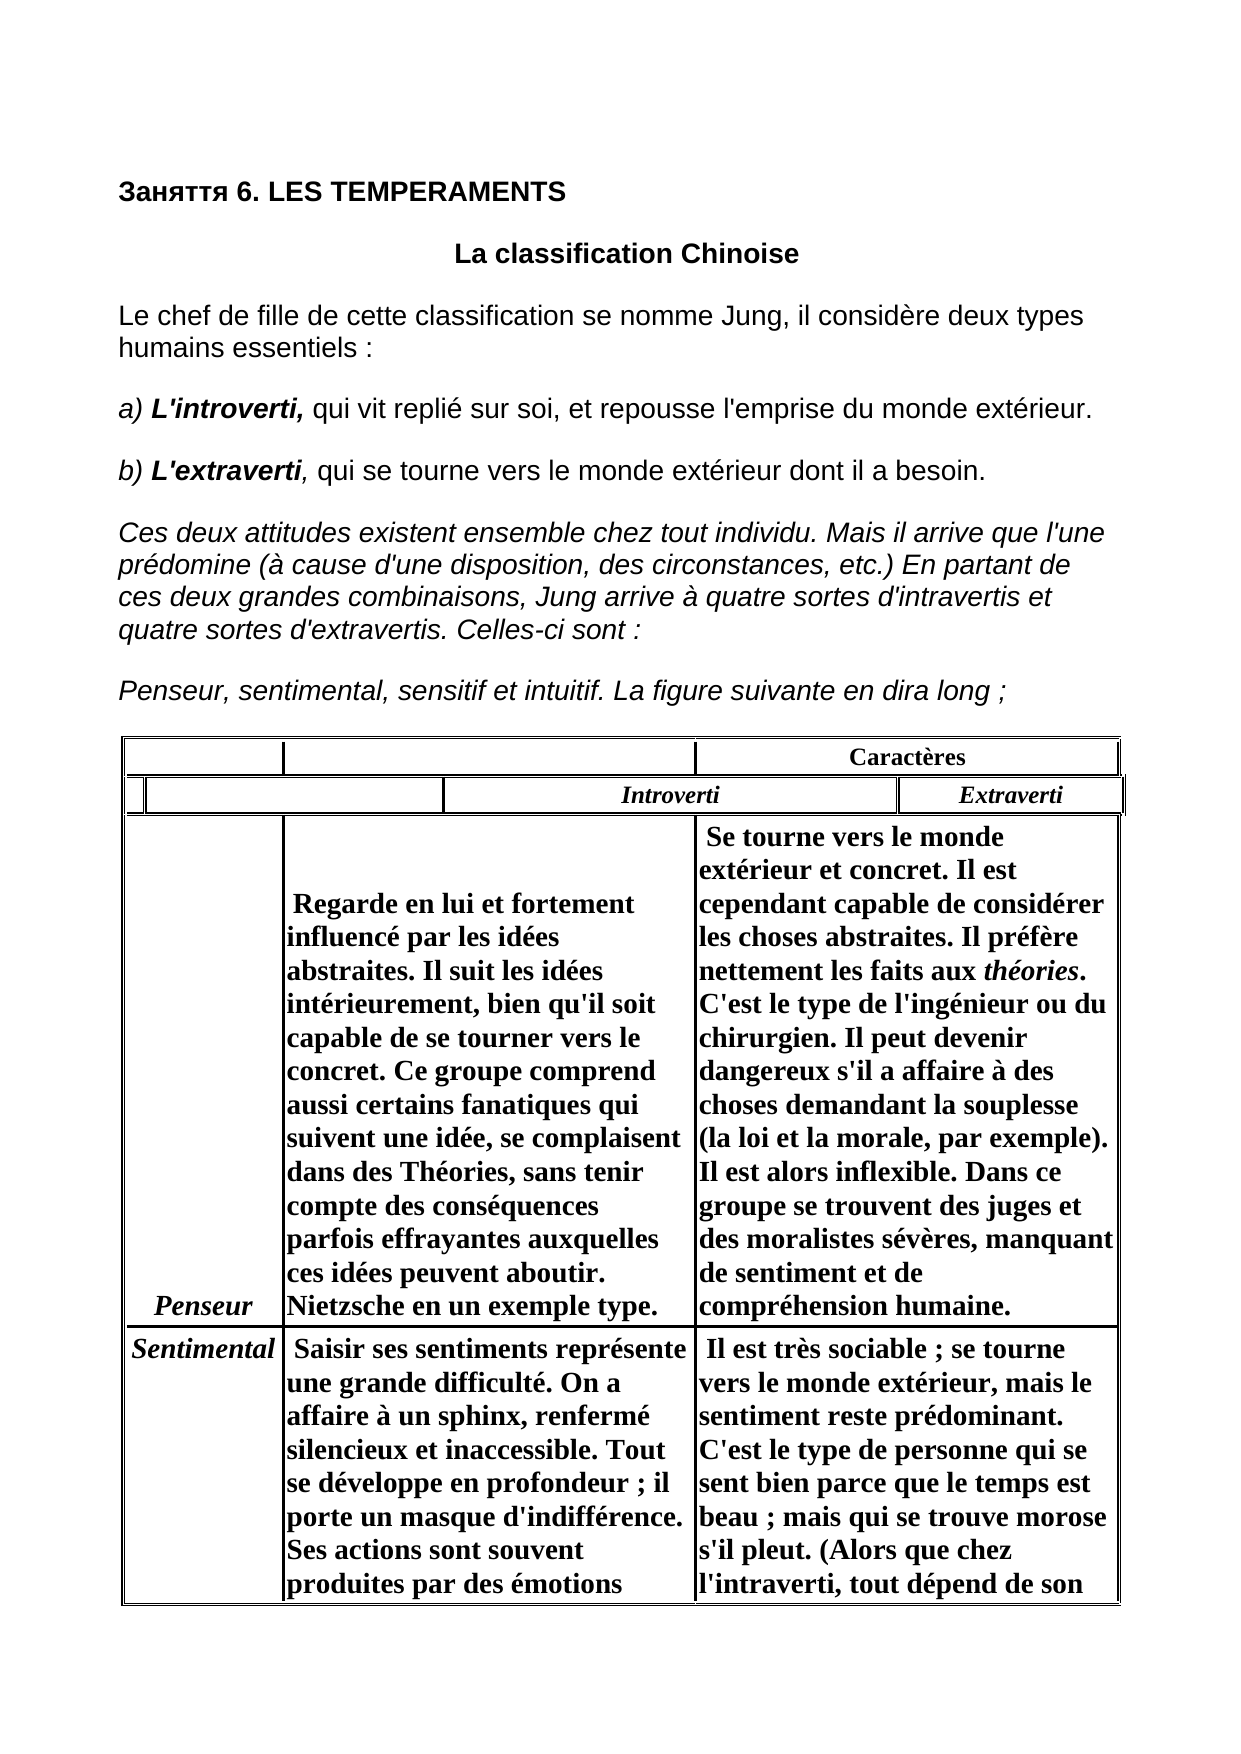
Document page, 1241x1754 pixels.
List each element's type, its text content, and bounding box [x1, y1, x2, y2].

text La classification Chinoise [118, 237, 1122, 269]
table_cell Sentimental [125, 1325, 283, 1603]
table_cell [695, 1328, 1119, 1603]
table_cell [147, 778, 442, 812]
text Penseur, sentimental, sensitif et intuitif. La figure suivante en dira long ; [118, 674, 1122, 707]
table_cell Extraverti [900, 774, 1124, 812]
table_cell [125, 774, 143, 812]
text a) L'introverti, qui vit replié sur soi, et repousse l'emprise du monde extérieur. [118, 392, 1122, 425]
table_header [283, 739, 695, 774]
text Ces deux attitudes existent ensemble chez tout individu. Mais il arrive que l'une prédomine (à cause d'une disposition, des circonstances, etc.) En partant de ces deux grandes combinaisons, Jung arrive à quatre sortes d'intravertis et quatre sortes d'extravertis. Celles-ci sont : [118, 516, 1122, 645]
text Le chef de fille de cette classification se nomme Jung, il considère deux types humains essentiels : [118, 298, 1122, 363]
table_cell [283, 1328, 695, 1603]
table_header [125, 739, 283, 774]
table_cell Penseur [125, 812, 282, 1325]
text b) L'extraverti, qui se tourne vers le monde extérieur dont il a besoin. [118, 454, 1122, 486]
table_cell Regarde en lui et fortement influencé par les idées abstraites. Il suit les idées intérieurement, bien qu'il soit capable de se tourner vers le concret. Ce groupe comprend aussi certains fanatiques qui suivent une idée, se complaisent dans des Théories, sans tenir compte des conséquences parfois effrayantes auxquelles ces idées peuvent aboutir. Nietzsche en un exemple type. [285, 816, 694, 1325]
table_cell Introverti [445, 778, 896, 812]
table_header Caractères [695, 739, 1119, 774]
text Заняття 6. LES TEMPERAMENTS [118, 175, 1122, 208]
table_cell Se tourne vers le monde extérieur et concret. Il est cependant capable de considérer les choses abstraites. Il préfère nettement les faits aux théories. C'est le type de l'ingénieur ou du chirurgien. Il peut devenir dangereux s'il a affaire à des choses demandant la souplesse (la loi et la morale, par exemple). Il est alors inflexible. Dans ce groupe se trouvent des juges et des moralistes sévères, manquant de sentiment et de compréhension humaine. [697, 816, 1117, 1325]
